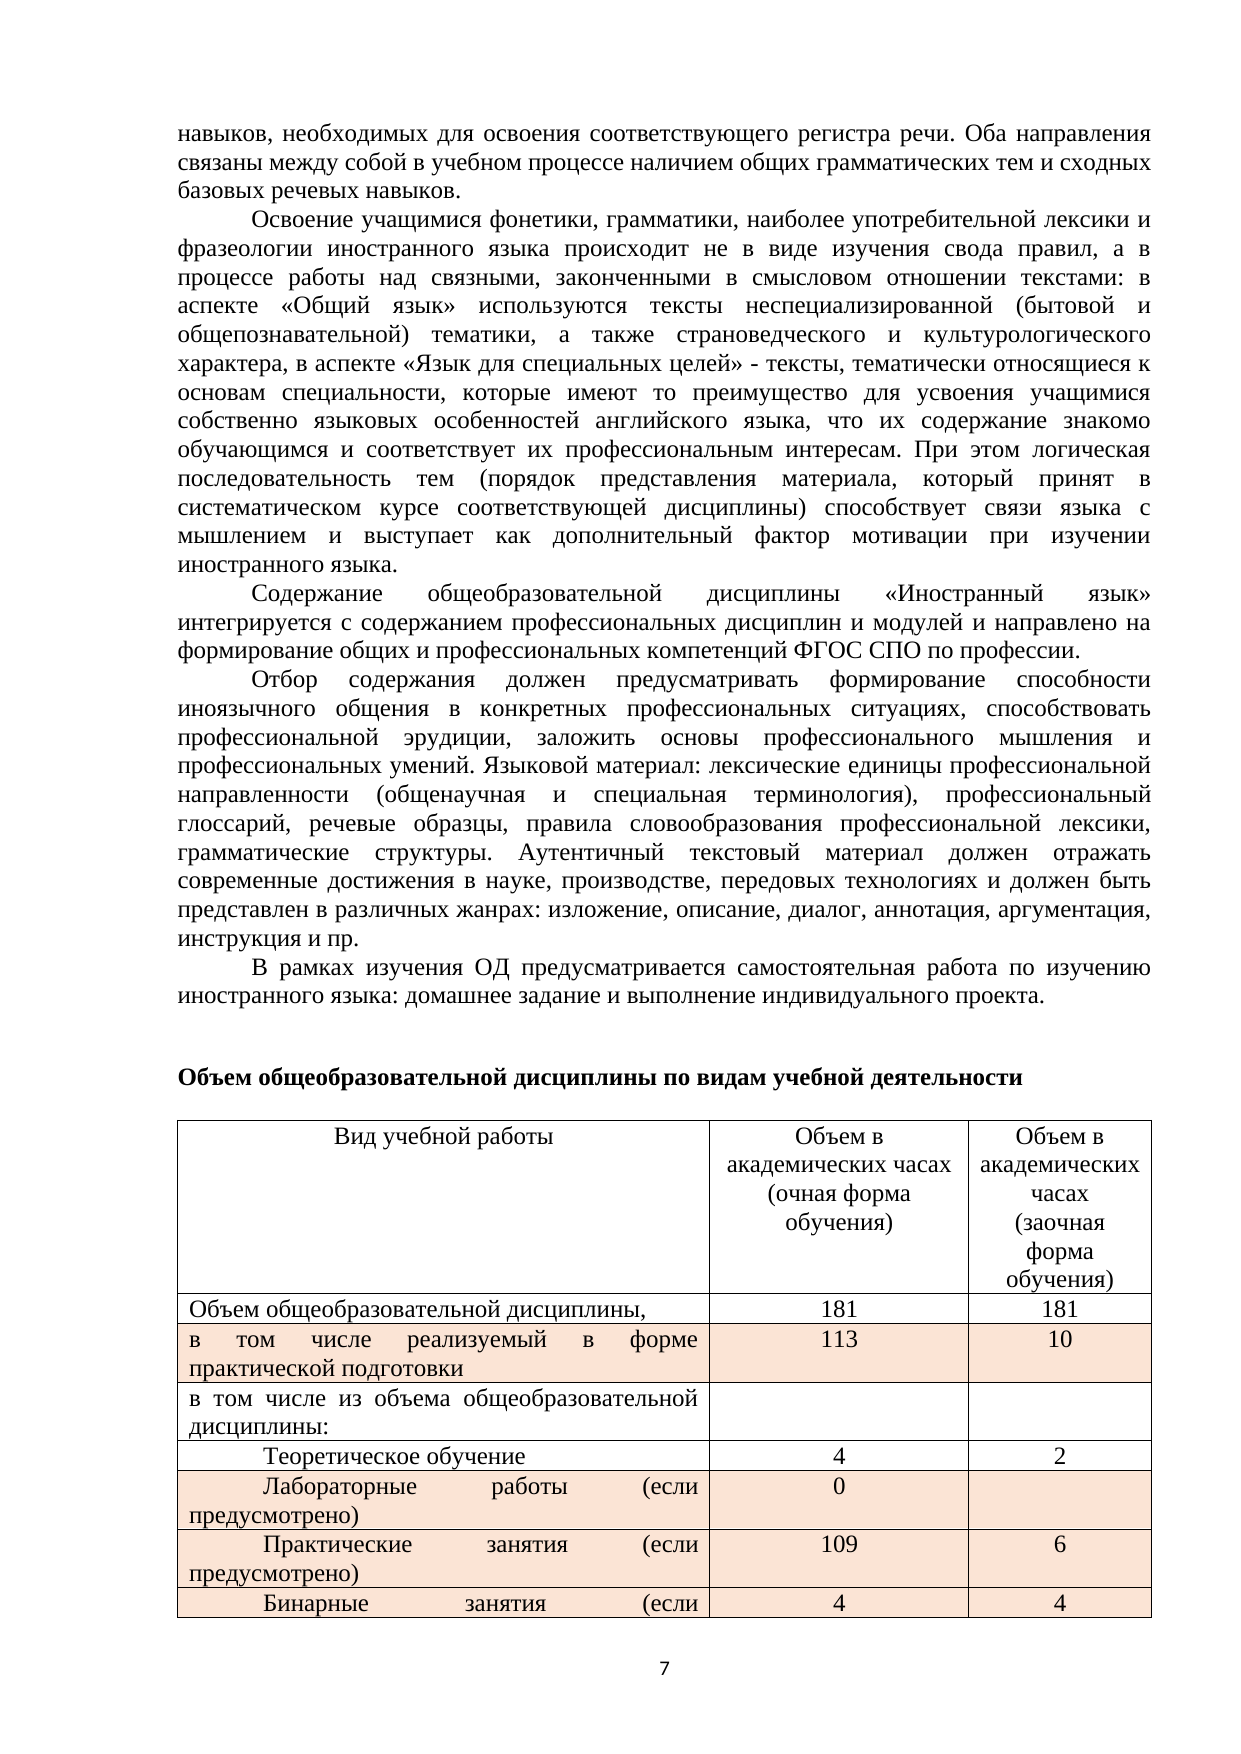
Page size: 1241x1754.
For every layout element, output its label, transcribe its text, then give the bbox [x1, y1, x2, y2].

table_cell 10 [969, 1324, 1151, 1382]
table_cell 181 [710, 1294, 968, 1323]
table_cell 2 [969, 1441, 1151, 1470]
text В рамках изучения ОД предусматривается самостоятельная работа по изучению иностранного языка: домашнее задание и выполнение индивидуального проекта. [177, 952, 1152, 1009]
table_cell 4 [710, 1588, 968, 1617]
text Содержание общеобразовательной дисциплины «Иностранный язык» интегрируется с содержанием профессиональных дисциплин и модулей и направлено на формирование общих и профессиональных компетенций ФГОС СПО по профессии. [177, 578, 1152, 664]
table_cell [969, 1471, 1151, 1528]
text Объем общеобразовательной дисциплины по видам учебной деятельности [177, 1062, 1152, 1091]
table_cell 113 [710, 1324, 968, 1382]
table_cell Лабораторные работы (если предусмотрено) [178, 1471, 709, 1528]
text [177, 118, 1152, 204]
table_cell 0 [710, 1471, 968, 1528]
table_cell [710, 1383, 968, 1440]
text Освоение учащимися фонетики, грамматики, наиболее употребительной лексики и фразеологии иностранного языка происходит не в виде изучения свода правил, а в процессе работы над связными, законченными в смысловом отношении текстами: в аспекте «Общий язык» используются тексты неспециализированной (бытовой и общепознавательной) тематики, а также страноведческого и культурологического характера, в аспекте «Язык для специальных целей» - тексты, тематически относящиеся к основам специальности, которые имеют то преимущество для усвоения учащимися собственно языковых особенностей английского языка, что их содержание знакомо обучающимся и соответствует их профессиональным интересам. При этом логическая последовательность тем (порядок представления материала, который принят в систематическом курсе соответствующей дисциплины) способствует связи языка с мышлением и выступает как дополнительный фактор мотивации при изучении иностранного языка. [177, 204, 1152, 578]
table_cell 4 [969, 1588, 1151, 1617]
text Отбор содержания должен предусматривать формирование способности иноязычного общения в конкретных профессиональных ситуациях, способствовать профессиональной эрудиции, заложить основы профессионального мышления и профессиональных умений. Языковой материал: лексические единицы профессиональной направленности (общенаучная и специальная терминология), профессиональный глоссарий, речевые образцы, правила словообразования профессиональной лексики, грамматические структуры. Аутентичный текстовый материал должен отражать современные достижения в науке, производстве, передовых технологиях и должен быть представлен в различных жанрах: изложение, описание, диалог, аннотация, аргументация, инструкция и пр. [177, 664, 1152, 952]
table_cell 6 [969, 1530, 1151, 1587]
table_cell Объем общеобразовательной дисциплины, [178, 1294, 709, 1323]
table_cell 181 [969, 1294, 1151, 1323]
table_cell Теоретическое обучение [178, 1441, 709, 1470]
table_cell 4 [710, 1441, 968, 1470]
table_cell 109 [710, 1530, 968, 1587]
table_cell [178, 1588, 709, 1617]
table_cell в том числе из объема общеобразовательной дисциплины: [178, 1383, 709, 1440]
table_cell [969, 1383, 1151, 1440]
table_header Объем в академических часах (заочная форма обучения) [969, 1121, 1151, 1293]
table_cell Практические занятия (если предусмотрено) [178, 1530, 709, 1587]
table_cell в том числе реализуемый в форме практической подготовки [178, 1324, 709, 1382]
table_header Объем в академических часах (очная форма обучения) [710, 1121, 968, 1293]
table_header Вид учебной работы [178, 1121, 709, 1293]
